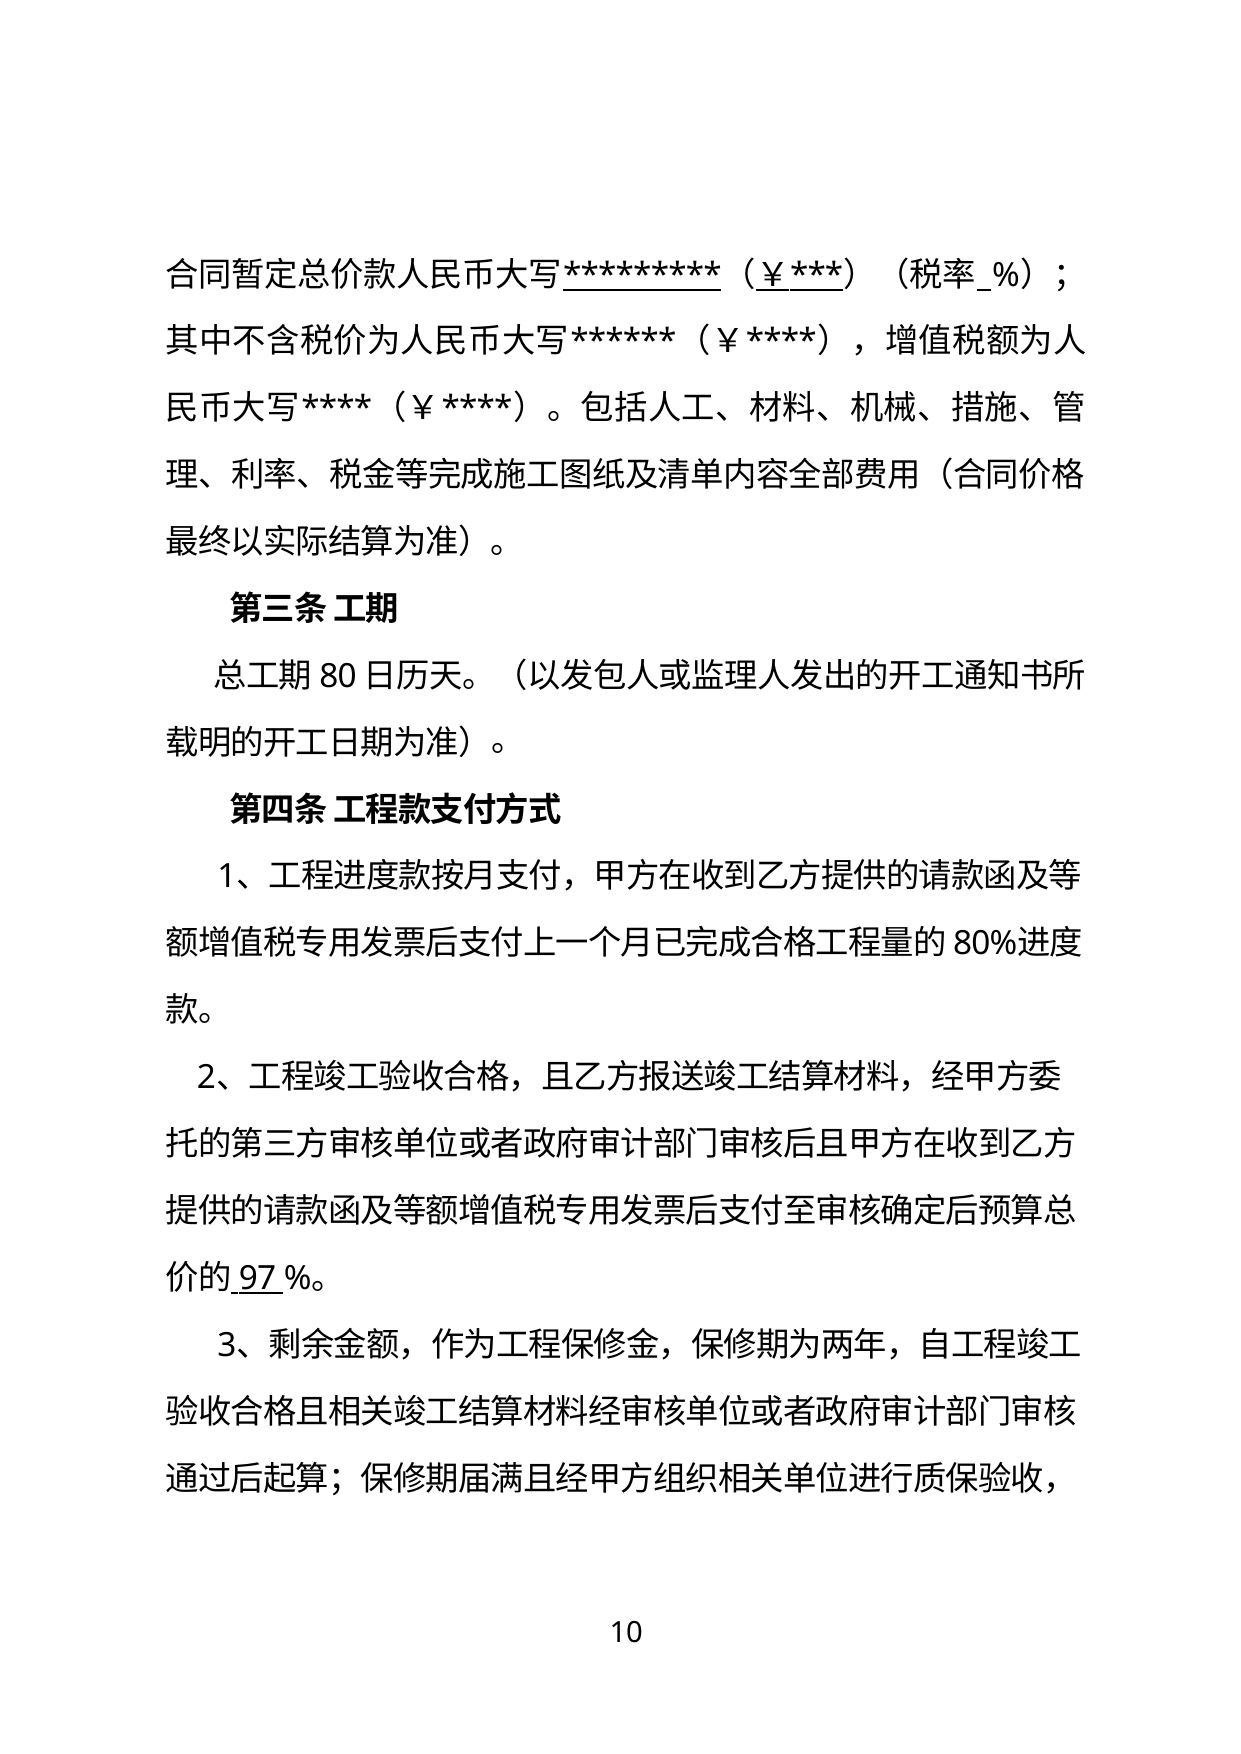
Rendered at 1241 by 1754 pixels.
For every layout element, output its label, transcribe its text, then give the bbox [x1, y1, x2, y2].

text 总工期80日历天。（以发包人或监理人发出的开工通知书所载明的开工日期为准）。 [165, 638, 1087, 772]
text 第四条 工程款支付方式 [165, 772, 1087, 839]
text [165, 237, 1087, 571]
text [165, 1307, 1087, 1507]
text 2、工程竣工验收合格，且乙方报送竣工结算材料，经甲方委托的第三方审核单位或者政府审计部门审核后且甲方在收到乙方提供的请款函及等额增值税专用发票后支付至审核确定后预算总价的 97 %。 [165, 1039, 1087, 1307]
text 第三条 工期 [165, 571, 1087, 638]
text 1、工程进度款按月支付，甲方在收到乙方提供的请款函及等额增值税专用发票后支付上一个月已完成合格工程量的80%进度款。 [165, 839, 1087, 1039]
